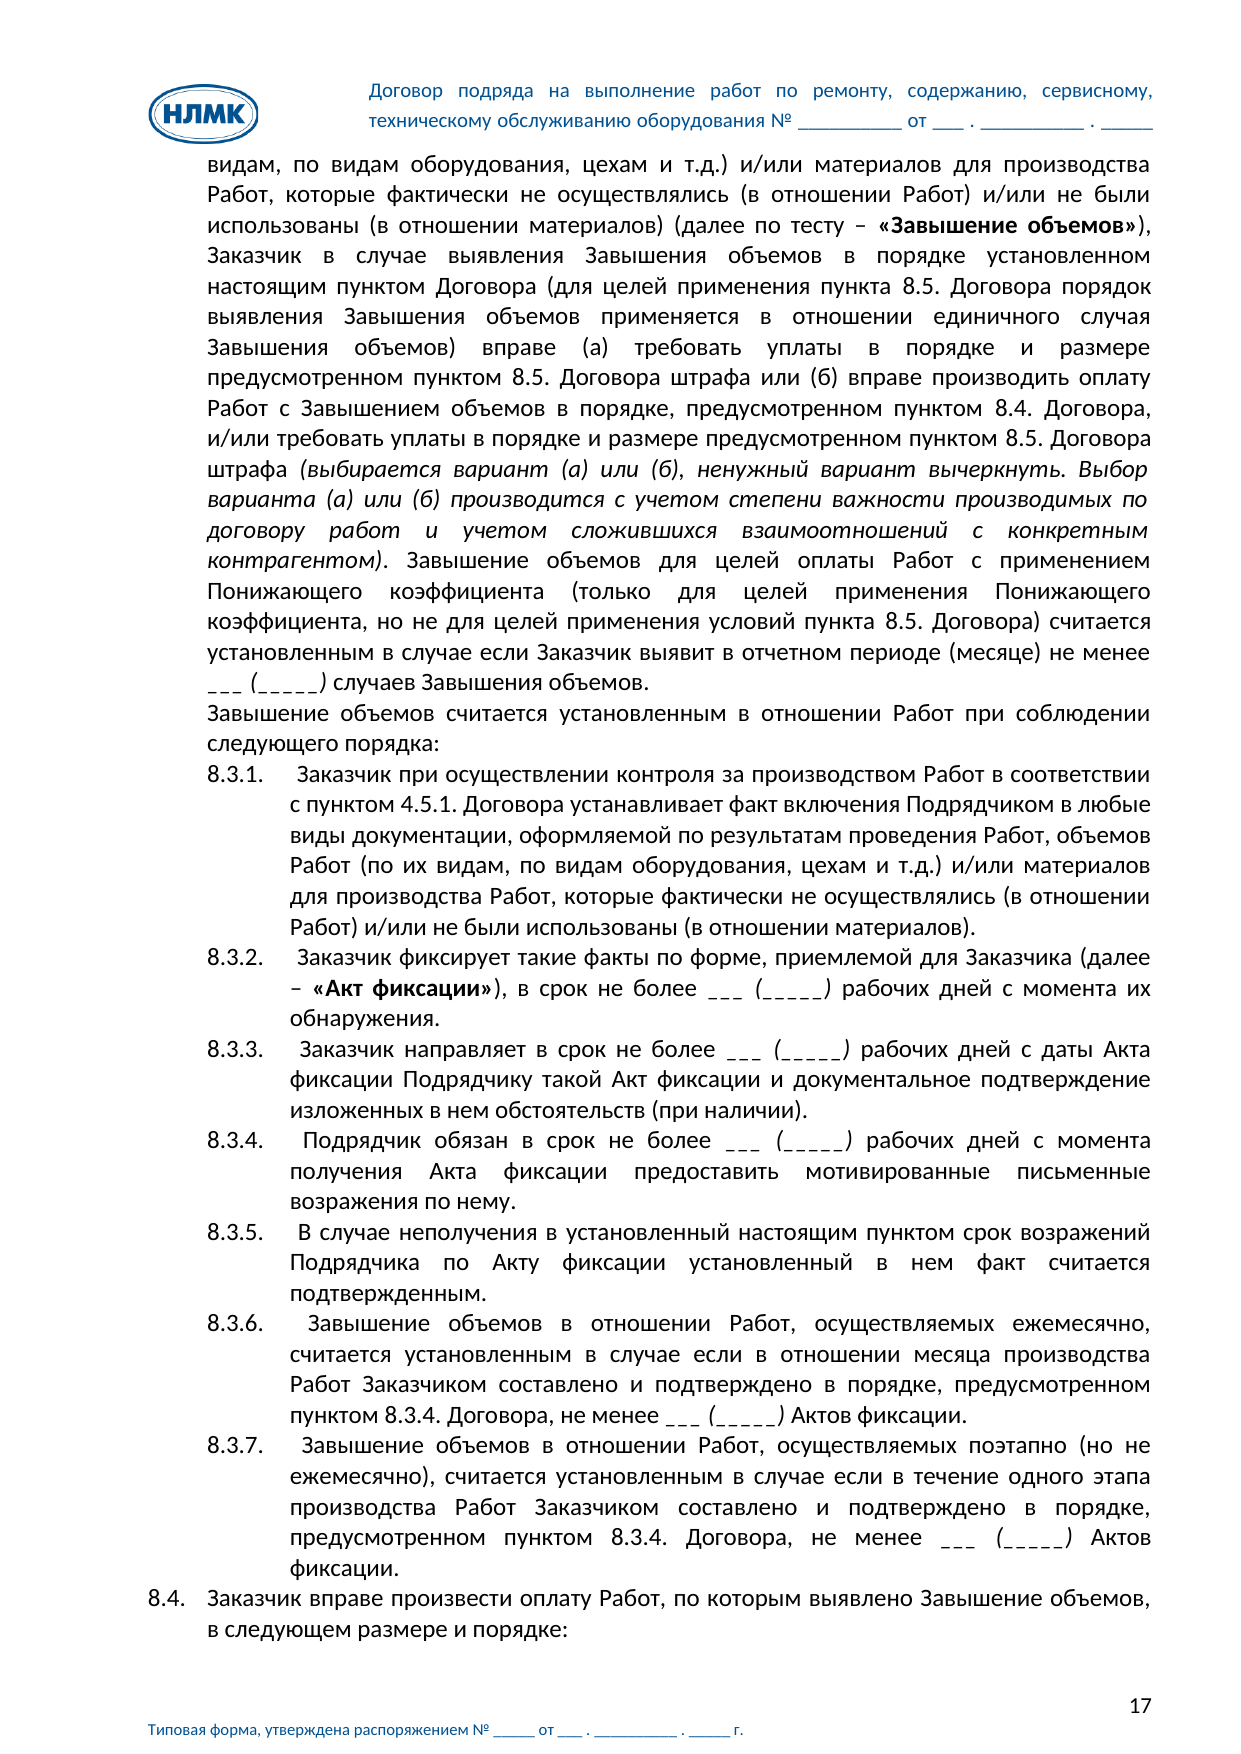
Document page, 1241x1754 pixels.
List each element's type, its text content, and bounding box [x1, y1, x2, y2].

list Заказчик вправе произвести оплату Работ, по которым выявлено Завышение объемов, в следующем размере и порядке: [148, 1582, 1152, 1643]
picture [148, 84, 259, 144]
list Заказчик фиксирует такие факты по форме, приемлемой для Заказчика (далее – «Акт фиксации»), в срок не более ___ (_____) рабочих дней с момента их обнаружения. [207, 941, 1152, 1033]
list Заказчик направляет в срок не более ___ (_____) рабочих дней с даты Акта фиксации Подрядчику такой Акт фиксации и документальное подтверждение изложенных в нем обстоятельств (при наличии). [207, 1033, 1152, 1124]
list Завышение объемов считается установленным в отношении Работ при соблюдении следующего порядка: [207, 697, 1152, 758]
list В случае неполучения в установленный настоящим пунктом срок возражений Подрядчика по Акту фиксации установленный в нем факт считается подтвержденным. [207, 1216, 1152, 1307]
list Завышение объемов в отношении Работ, осуществляемых поэтапно (но не ежемесячно), считается установленным в случае если в течение одного этапа производства Работ Заказчиком составлено и подтверждено в порядке, предусмотренном пунктом 8.3.5. Договора, не менее ___ (_____) Актов фиксации. [207, 1429, 1152, 1582]
list Заказчик при осуществлении контроля за производством Работ в соответствии с пунктом 4.5.1. Договора устанавливает факт включения Подрядчиком в любые виды документации, оформляемой по результатам проведения Работ, объемов Работ (по их видам, по видам оборудования, цехам и т.д.) и/или материалов для производства Работ, которые фактически не осуществлялись (в отношении Работ) и/или не были использованы (в отношении материалов). [207, 758, 1152, 941]
list Подрядчик обязан в срок не более ___ (_____) рабочих дней с момента получения Акта фиксации предоставить мотивированные письменные возражения по нему. [207, 1124, 1152, 1216]
list Завышение объемов в отношении Работ, осуществляемых ежемесячно, считается установленным в случае если в отношении месяца производства Работ Заказчиком составлено и подтверждено в порядке, предусмотренном пунктом 8.3.5. Договора, не менее ___ (_____) Актов фиксации. [207, 1307, 1152, 1429]
